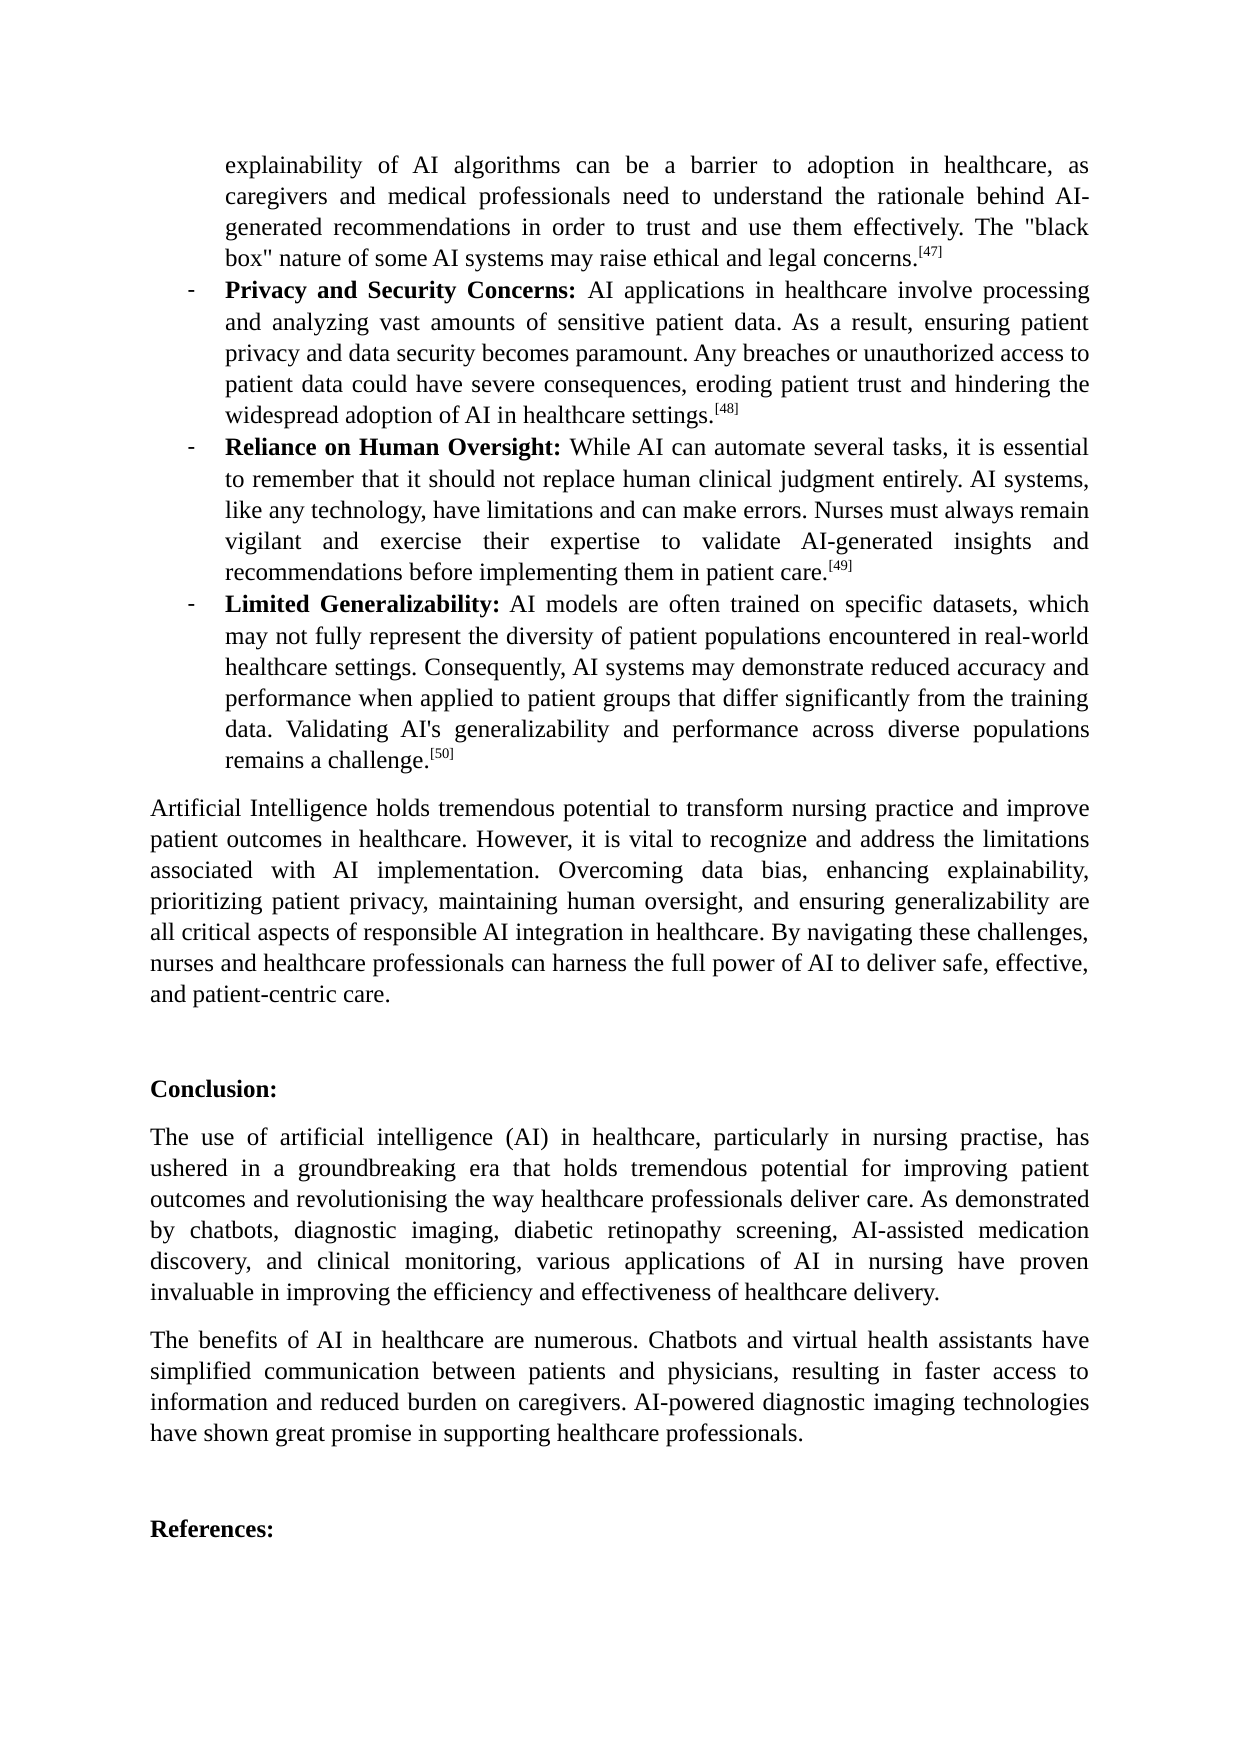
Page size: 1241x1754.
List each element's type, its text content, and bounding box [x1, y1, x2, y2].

text The benefits of AI in healthcare are numerous. Chatbots and virtual health assistants have simplified communication between patients and physicians, resulting in faster access to information and reduced burden on caregivers. AI-powered diagnostic imaging technologies have shown great promise in supporting healthcare professionals. [150, 1325, 1090, 1447]
text The use of artificial intelligence (AI) in healthcare, particularly in nursing practise, has ushered in a groundbreaking era that holds tremendous potential for improving patient outcomes and revolutionising the way healthcare professionals deliver care. As demonstrated by chatbots, diagnostic imaging, diabetic retinopathy screening, AI-assisted medication discovery, and clinical monitoring, various applications of AI in nursing have proven invaluable in improving the efficiency and effectiveness of healthcare delivery. [150, 1122, 1090, 1306]
list Limited Generalizability: AI models are often trained on specific datasets, which may not fully represent the diversity of patient populations encountered in real-world healthcare settings. Consequently, AI systems may demonstrate reduced accuracy and performance when applied to patient groups that differ significantly from the training data. Validating AI's generalizability and performance across diverse populations remains a challenge.[50] [187, 588, 1090, 774]
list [187, 150, 1090, 272]
text References: [150, 1514, 1090, 1542]
text Artificial Intelligence holds tremendous potential to transform nursing practice and improve patient outcomes in healthcare. However, it is vital to recognize and address the limitations associated with AI implementation. Overcoming data bias, enhancing explainability, prioritizing patient privacy, maintaining human oversight, and ensuring generalizability are all critical aspects of responsible AI integration in healthcare. By navigating these challenges, nurses and healthcare professionals can harness the full power of AI to deliver safe, effective, and patient-centric care. [150, 793, 1090, 1008]
list Privacy and Security Concerns: AI applications in healthcare involve processing and analyzing vast amounts of sensitive patient data. As a result, ensuring patient privacy and data security becomes paramount. Any breaches or unauthorized access to patient data could have severe consequences, eroding patient trust and hindering the widespread adoption of AI in healthcare settings.[48] [187, 274, 1090, 429]
list Reliance on Human Oversight: While AI can automate several tasks, it is essential to remember that it should not replace human clinical judgment entirely. AI systems, like any technology, have limitations and can make errors. Nurses must always remain vigilant and exercise their expertise to validate AI-generated insights and recommendations before implementing them in patient care.[49] [187, 431, 1090, 586]
text Conclusion: [150, 1074, 1090, 1103]
